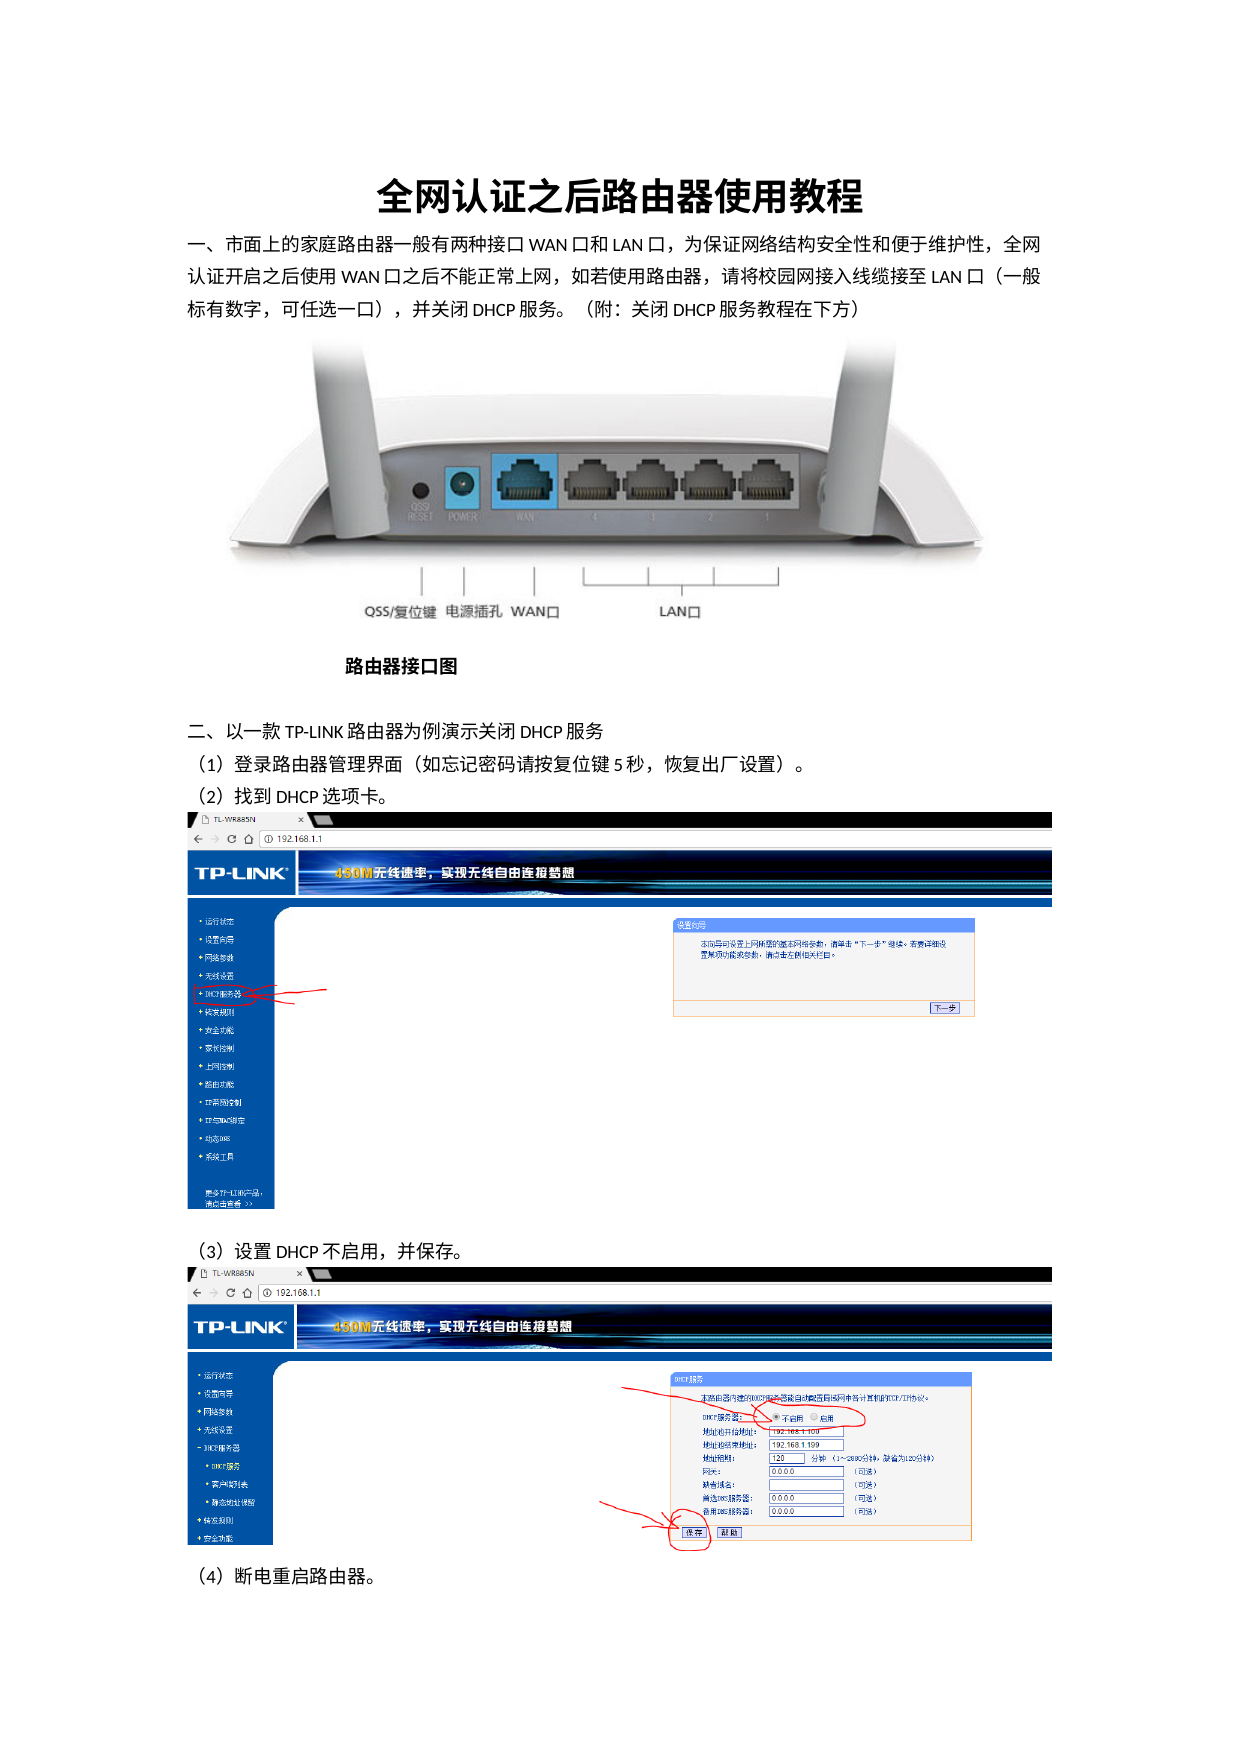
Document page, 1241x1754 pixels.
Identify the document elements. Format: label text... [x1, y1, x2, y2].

picture [187, 812, 1052, 1209]
list 市面上的家庭路由器一般有两种接口WAN口和LAN口，为保证网络结构安全性和便于维护性，全网认证开启之后使用WAN口之后不能正常上网，如若使用路由器，请将校园网接入线缆接至LAN口（一般标有数字，可任选一口），并关闭DHCP服务。（附：关闭DHCP服务教程在下方） [187, 227, 1053, 324]
list 断电重启路由器。 [187, 1559, 1053, 1592]
text 全网认证之后路由器使用教程 [187, 162, 1053, 227]
list 登录路由器管理界面（如忘记密码请按复位键5秒，恢复出厂设置）。 [187, 747, 1053, 779]
list 找到DHCP选项卡。 [187, 779, 1053, 812]
picture [187, 324, 1043, 627]
picture [187, 1267, 1052, 1551]
list 以一款TP-LINK路由器为例演示关闭DHCP服务 [187, 714, 1053, 747]
list 路由器接口图 [187, 649, 1053, 682]
